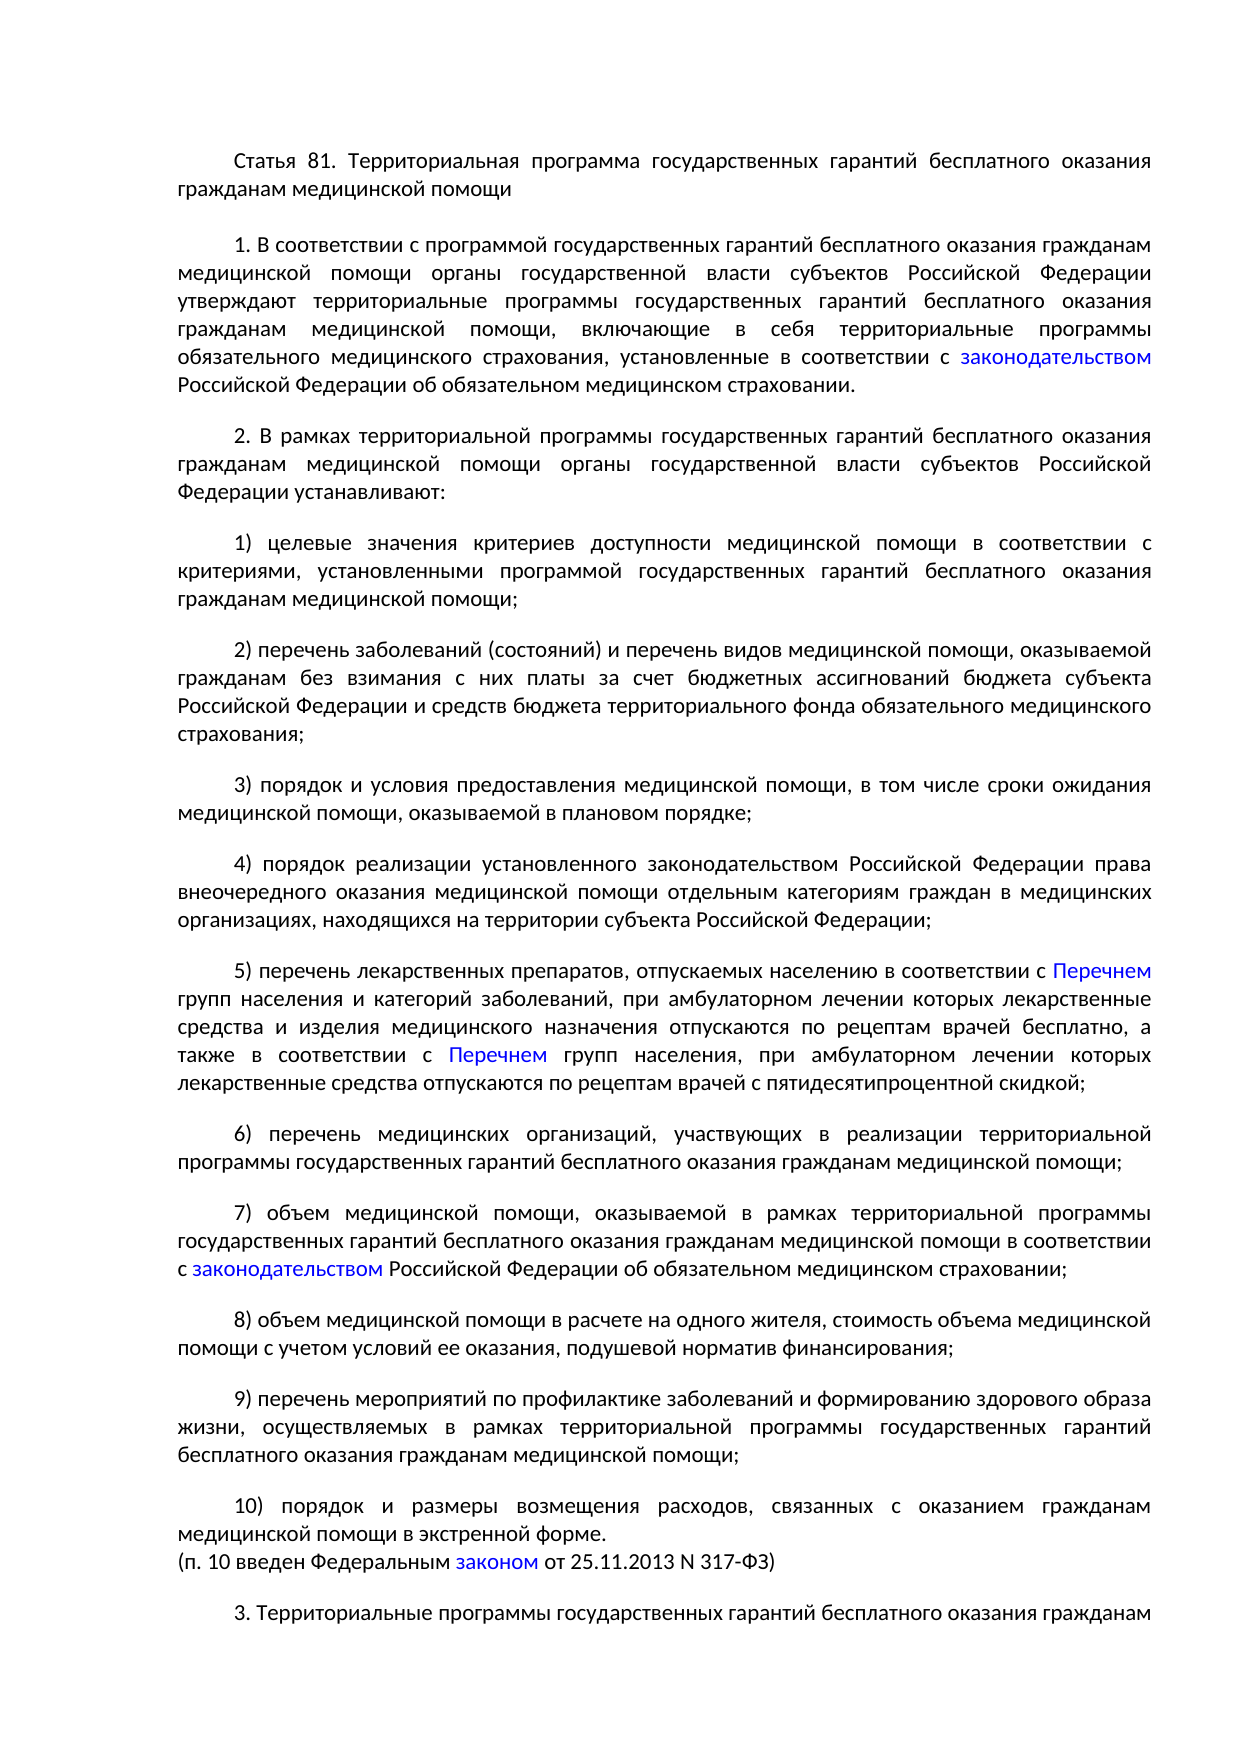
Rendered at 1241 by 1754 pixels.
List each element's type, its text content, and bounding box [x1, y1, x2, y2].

text 6) перечень медицинских организаций, участвующих в реализации территориальной программы государственных гарантий бесплатного оказания гражданам медицинской помощи; [177, 1119, 1152, 1175]
text 8) объем медицинской помощи в расчете на одного жителя, стоимость объема медицинской помощи с учетом условий ее оказания, подушевой норматив финансирования; [177, 1305, 1152, 1361]
text 2) перечень заболеваний (состояний) и перечень видов медицинской помощи, оказываемой гражданам без взимания с них платы за счет бюджетных ассигнований бюджета субъекта Российской Федерации и средств бюджета территориального фонда обязательного медицинского страхования; [177, 635, 1152, 747]
text 7) объем медицинской помощи, оказываемой в рамках территориальной программы государственных гарантий бесплатного оказания гражданам медицинской помощи в соответствии с законодательством Российской Федерации об обязательном медицинском страховании; [177, 1198, 1152, 1282]
text 1. В соответствии с программой государственных гарантий бесплатного оказания гражданам медицинской помощи органы государственной власти субъектов Российской Федерации утверждают территориальные программы государственных гарантий бесплатного оказания гражданам медицинской помощи, включающие в себя территориальные программы обязательного медицинского страхования, установленные в соответствии с законодательством Российской Федерации об обязательном медицинском страховании. [177, 230, 1152, 398]
text 4) порядок реализации установленного законодательством Российской Федерации права внеочередного оказания медицинской помощи отдельным категориям граждан в медицинских организациях, находящихся на территории субъекта Российской Федерации; [177, 849, 1152, 933]
text Статья 81. Территориальная программа государственных гарантий бесплатного оказания гражданам медицинской помощи [177, 146, 1152, 202]
text 3) порядок и условия предоставления медицинской помощи, в том числе сроки ожидания медицинской помощи, оказываемой в плановом порядке; [177, 770, 1152, 826]
text 2. В рамках территориальной программы государственных гарантий бесплатного оказания гражданам медицинской помощи органы государственной власти субъектов Российской Федерации устанавливают: [177, 421, 1152, 505]
text (п. 10 введен Федеральным законом от 25.11.2013 N 317-ФЗ) [177, 1547, 1152, 1575]
text 10) порядок и размеры возмещения расходов, связанных с оказанием гражданам медицинской помощи в экстренной форме. [177, 1491, 1152, 1547]
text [177, 1598, 1152, 1626]
text 1) целевые значения критериев доступности медицинской помощи в соответствии с критериями, установленными программой государственных гарантий бесплатного оказания гражданам медицинской помощи; [177, 528, 1152, 612]
text 5) перечень лекарственных препаратов, отпускаемых населению в соответствии с Перечнем групп населения и категорий заболеваний, при амбулаторном лечении которых лекарственные средства и изделия медицинского назначения отпускаются по рецептам врачей бесплатно, а также в соответствии с Перечнем групп населения, при амбулаторном лечении которых лекарственные средства отпускаются по рецептам врачей с пятидесятипроцентной скидкой; [177, 956, 1152, 1096]
text 9) перечень мероприятий по профилактике заболеваний и формированию здорового образа жизни, осуществляемых в рамках территориальной программы государственных гарантий бесплатного оказания гражданам медицинской помощи; [177, 1384, 1152, 1468]
